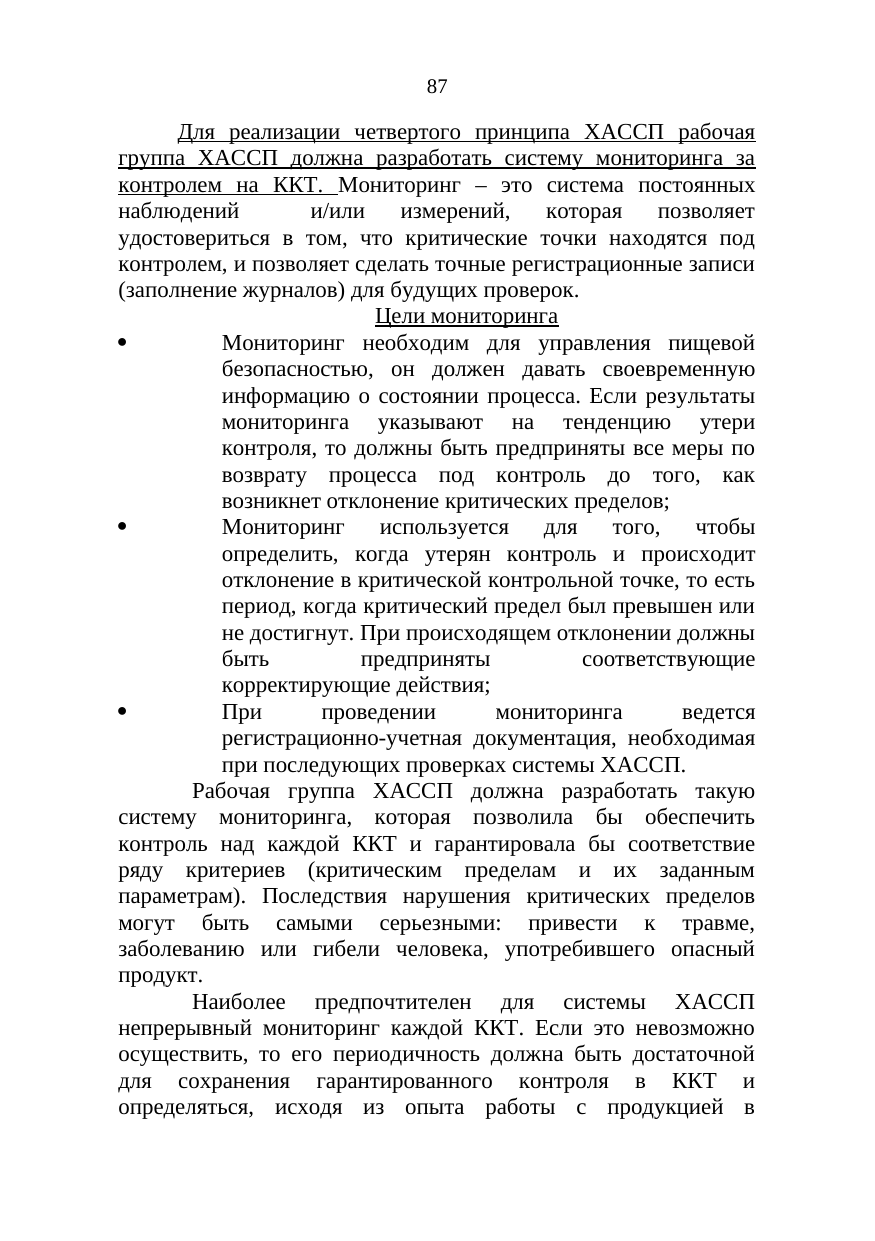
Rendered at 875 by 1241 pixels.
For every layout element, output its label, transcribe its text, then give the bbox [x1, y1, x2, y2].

text Цели мониторинга [118, 303, 756, 329]
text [118, 988, 756, 1119]
text Рабочая группа ХАССП должна разработать такую систему мониторинга, которая позволила бы обеспечить контроль над каждой ККТ и гарантировала бы соответствие ряду критериев (критическим пределам и их заданным параметрам). Последствия нарушения критических пределов могут быть самыми серьезными: привести к травме, заболеванию или гибели человека, употребившего опасный продукт. [118, 777, 756, 988]
list Мониторинг используется для того, чтобы определить, когда утерян контроль и происходит отклонение в критической контрольной точке, то есть период, когда критический предел был превышен или не достигнут. При происходящем отклонении должны быть предприняты соответствующие корректирующие действия; [118, 513, 756, 698]
text Для реализации четвертого принципа ХАССП рабочая группа ХАССП должна разработать систему мониторинга за контролем на ККТ. Мониторинг – это система постоянных наблюдений и/или измерений, которая позволяет удостовериться в том, что критические точки находятся под контролем, и позволяет сделать точные регистрационные записи (заполнение журналов) для будущих проверок. [118, 118, 756, 167]
list При проведении мониторинга ведется регистрационно-учетная документация, необходимая при последующих проверках системы ХАССП. [118, 698, 756, 777]
text Для реализации четвертого принципа ХАССП рабочая группа ХАССП должна разработать систему мониторинга за контролем на ККТ. Мониторинг – это система постоянных наблюдений и/или измерений, которая позволяет удостовериться в том, что критические точки находятся под контролем, и позволяет сделать точные регистрационные записи (заполнение журналов) для будущих проверок. [118, 169, 756, 303]
list Мониторинг необходим для управления пищевой безопасностью, он должен давать своевременную информацию о состоянии процесса. Если результаты мониторинга указывают на тенденцию утери контроля, то должны быть предприняты все меры по возврату процесса под контроль до того, как возникнет отклонение критических пределов; [118, 329, 756, 513]
